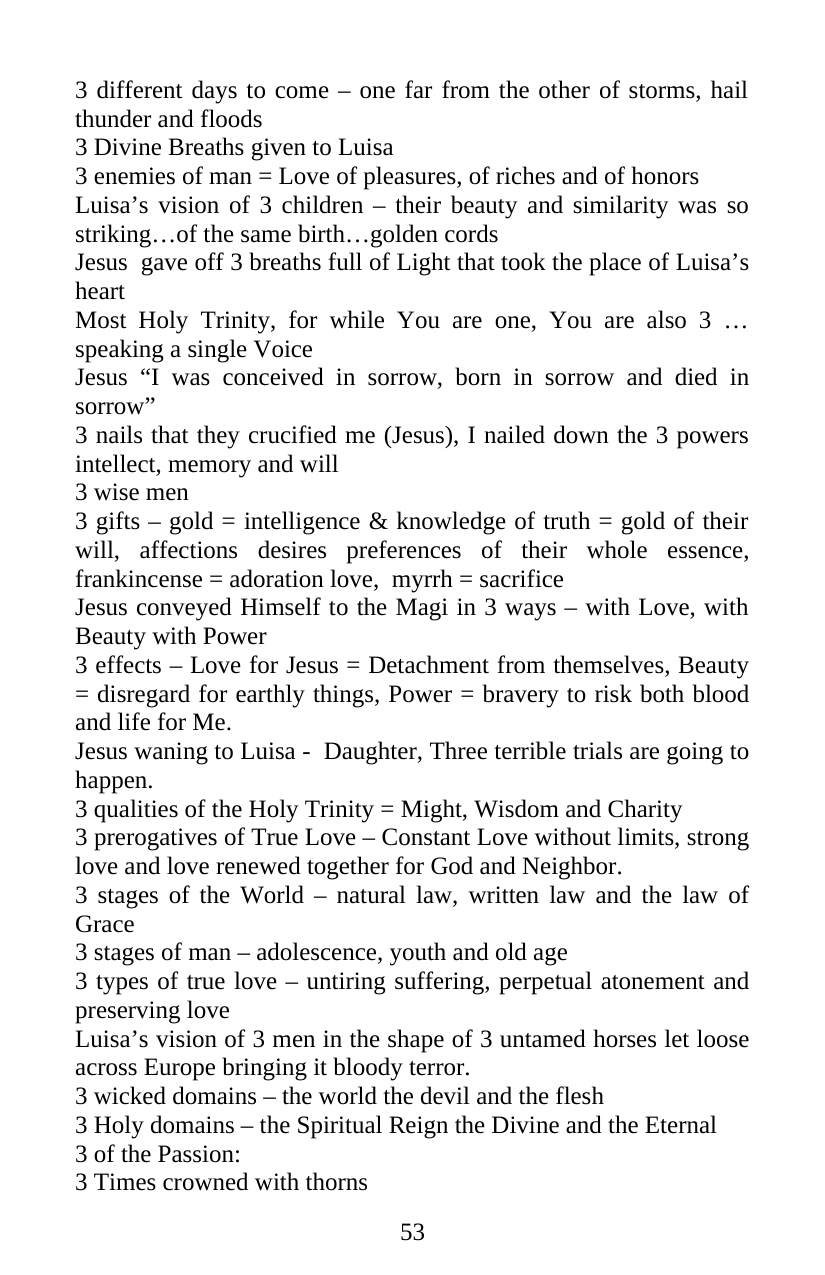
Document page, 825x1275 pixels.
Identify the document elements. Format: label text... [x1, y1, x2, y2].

subtitle Jesus conveyed Himself to the Magi in 3 ways – with Love, with Beauty with Power [75, 592, 750, 650]
subtitle 3 different days to come – one far from the other of storms, hail thunder and floods [75, 75, 750, 132]
subtitle Jesus waning to Luisa - Daughter, Three terrible trials are going to happen. [75, 736, 750, 794]
subtitle 3 of the Passion: [75, 1139, 750, 1167]
subtitle Jesus gave off 3 breaths full of Light that took the place of Luisa’s heart [75, 247, 750, 305]
subtitle 3 prerogatives of True Love – Constant Love without limits, strong love and love renewed together for God and Neighbor. [75, 822, 750, 880]
subtitle 3 stages of man – adolescence, youth and old age [75, 937, 750, 966]
subtitle Jesus “I was conceived in sorrow, born in sorrow and died in sorrow” [75, 362, 750, 420]
subtitle 3 Times crowned with thorns [75, 1167, 750, 1196]
subtitle 3 stages of the World – natural law, written law and the law of Grace [75, 880, 750, 937]
subtitle 3 effects – Love for Jesus = Detachment from themselves, Beauty = disregard for earthly things, Power = bravery to risk both blood and life for Me. [75, 650, 750, 736]
subtitle 3 Holy domains – the Spiritual Reign the Divine and the Eternal [75, 1110, 750, 1139]
subtitle 3 wicked domains – the world the devil and the flesh [75, 1081, 750, 1110]
subtitle Most Holy Trinity, for while You are one, You are also 3 …speaking a single Voice [75, 305, 750, 362]
subtitle 3 wise men [75, 477, 750, 506]
subtitle Luisa’s vision of 3 men in the shape of 3 untamed horses let loose across Europe bringing it bloody terror. [75, 1024, 750, 1081]
subtitle 3 nails that they crucified me (Jesus), I nailed down the 3 powers intellect, memory and will [75, 420, 750, 477]
subtitle 3 enemies of man = Love of pleasures, of riches and of honors [75, 161, 750, 190]
subtitle 3 gifts – gold = intelligence & knowledge of truth = gold of their will, affections desires preferences of their whole essence, frankincense = adoration love, myrrh = sacrifice [75, 506, 750, 592]
subtitle 3 Divine Breaths given to Luisa [75, 132, 750, 161]
subtitle 3 types of true love – untiring suffering, perpetual atonement and preserving love [75, 966, 750, 1024]
subtitle 3 qualities of the Holy Trinity = Might, Wisdom and Charity [75, 794, 750, 822]
subtitle Luisa’s vision of 3 children – their beauty and similarity was so striking…of the same birth…golden cords [75, 190, 750, 247]
